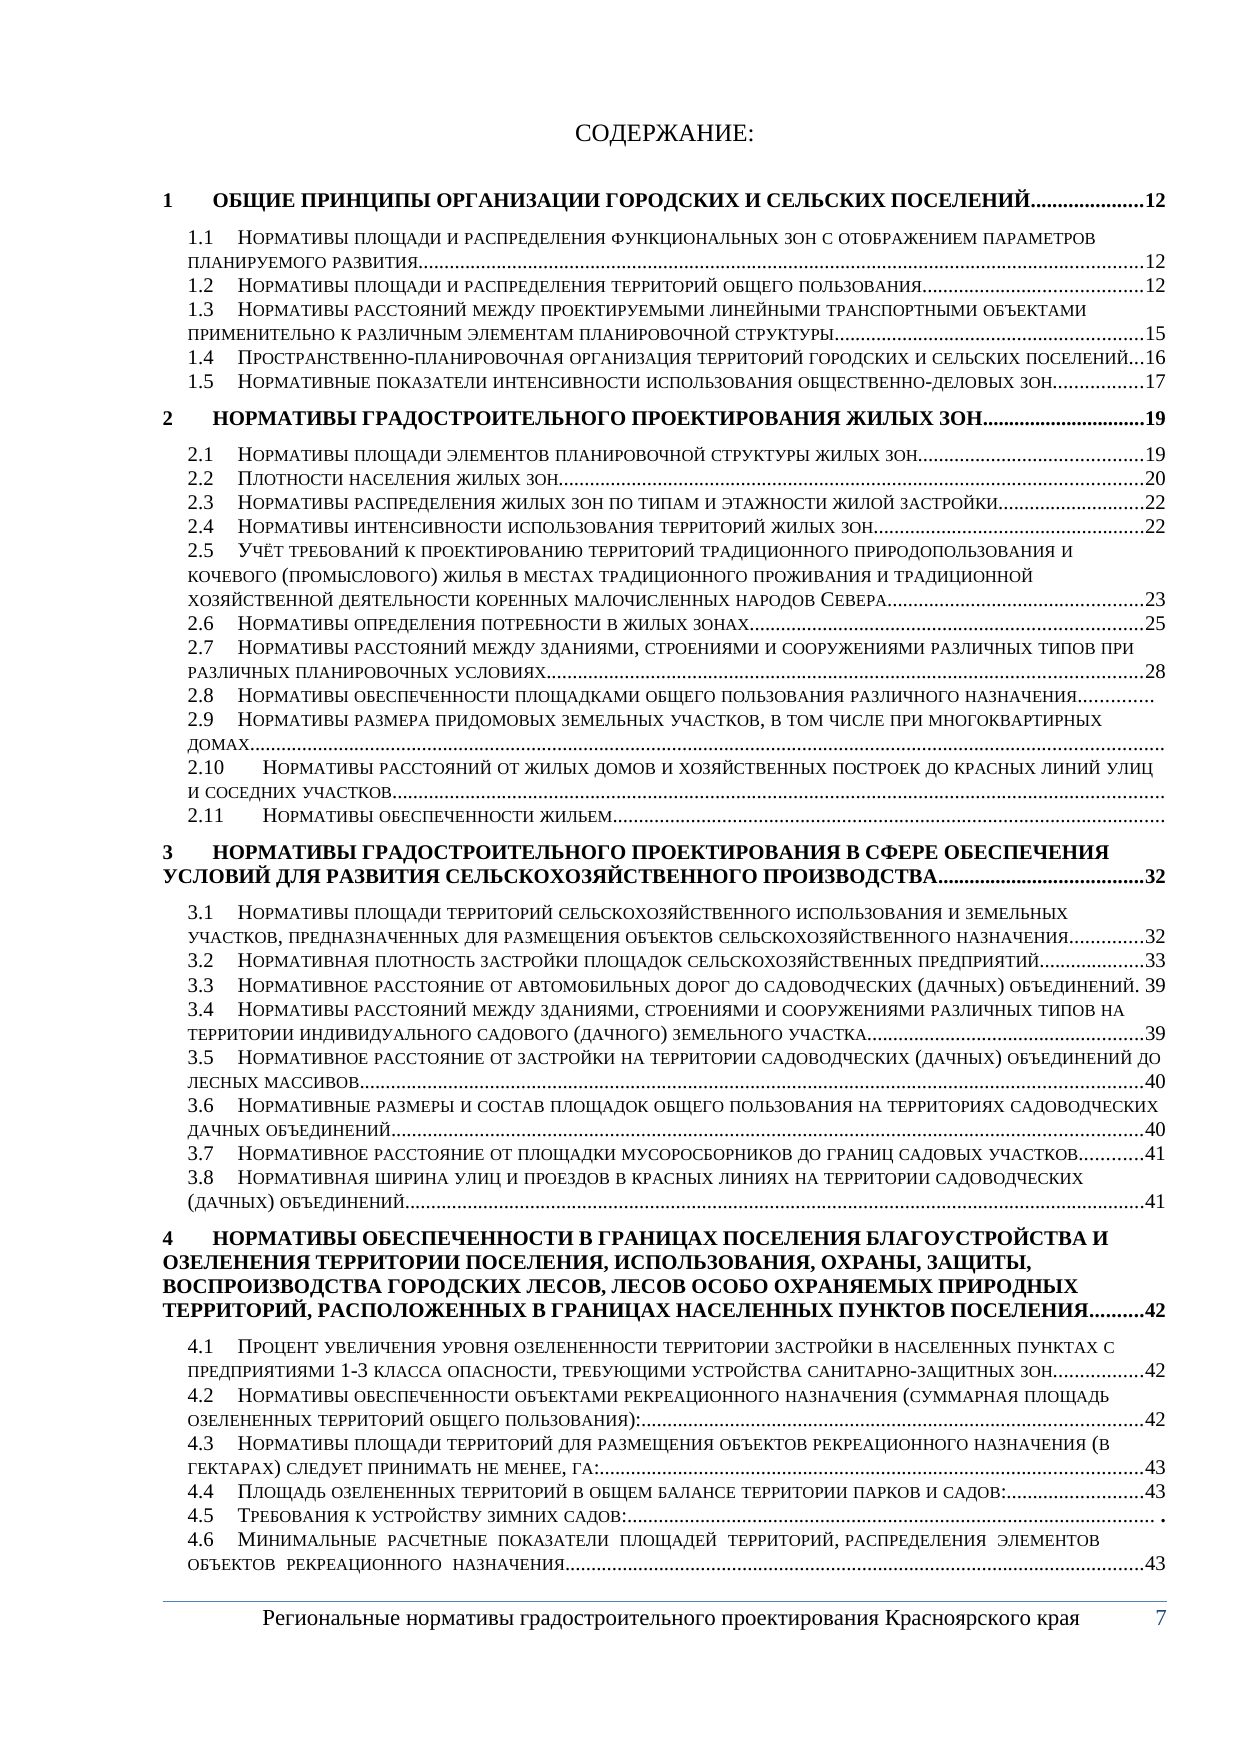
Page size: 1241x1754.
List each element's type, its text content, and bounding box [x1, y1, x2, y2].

text 3.1 Нормативы площади территорий сельскохозяйственного использования и земельных участков, предназначенных для размещения объектов сельскохозяйственного назначения 32 [187, 900, 1167, 948]
text 3.8 Нормативная ширина улиц и проездов в красных линиях на территории садоводческих (дачных) объединений 41 [187, 1165, 1167, 1213]
text 2.10 Нормативы расстояний от жилых домов и хозяйственных построек до красных линий улиц и соседних участков [187, 755, 1167, 803]
text 1.3 Нормативы расстояний между проектируемыми линейными транспортными объектами применительно к различным элементам планировочной структуры 15 [187, 297, 1167, 345]
text СОДЕРЖАНИЕ: [162, 118, 1167, 147]
text 2.4 Нормативы интенсивности использования территорий жилых зон 22 [187, 514, 1167, 538]
text 3 Нормативы градостроительного проектирования в сфере обеспечения условий для развития сельскохозяйственного производства 32 [162, 840, 1167, 888]
text 3.7 Нормативное расстояние от площадки мусоросборников до границ садовых участков 41 [187, 1141, 1167, 1165]
text 3.5 Нормативное расстояние от застройки на территории садоводческих (дачных) объединений до лесных массивов. 40 [187, 1045, 1167, 1093]
text 1.4 Пространственно-планировочная организация территорий городских и сельских поселений 16 [187, 345, 1167, 369]
text 2.3 Нормативы распределения жилых зон по типам и этажности жилой застройки 22 [187, 490, 1167, 514]
text 2.6 Нормативы определения потребности в жилых зонах 25 [187, 611, 1167, 635]
text 2.2 Плотности населения жилых зон 20 [187, 466, 1167, 490]
text 4.2 Нормативы обеспеченности объектами рекреационного назначения (суммарная площадь озелененных территорий общего пользования): 42 [187, 1382, 1167, 1431]
text 2.7 Нормативы расстояний между зданиями, строениями и сооружениями различных типов при различных планировочных условиях 28 [187, 635, 1167, 683]
text 2.9 Нормативы размера придомовых земельных участков, в том числе при многоквартирных домах [187, 707, 1167, 755]
text 4.5 Требования к устройству зимних садов: . [187, 1503, 1167, 1527]
text 3.2 Нормативная плотность застройки площадок сельскохозяйственных предприятий 33 [187, 948, 1167, 972]
text 3.6 Нормативные размеры и состав площадок общего пользования на территориях садоводческих дачных объединений. 40 [187, 1093, 1167, 1141]
text 1.1 Нормативы площади и распределения функциональных зон с отображением параметров планируемого развития 12 [187, 225, 1167, 273]
text 1.2 Нормативы площади и распределения территорий общего пользования 12 [187, 273, 1167, 297]
text 2.8 Нормативы обеспеченности площадками общего пользования различного назначения [187, 683, 1167, 707]
text 4.3 Нормативы площади территорий для размещения объектов рекреационного назначения (в гектарах) следует принимать не менее, га: 43 [187, 1431, 1167, 1479]
text 3.4 Нормативы расстояний между зданиями, строениями и сооружениями различных типов на территории индивидуального садового (дачного) земельного участка 39 [187, 997, 1167, 1045]
text 2 Нормативы градостроительного проектирования жилых зон 19 [162, 406, 1167, 430]
text 3.3 Нормативное расстояние от автомобильных дорог до садоводческих (дачных) объединений 39 [187, 972, 1167, 997]
text 1 Общие принципы организации городских и сельских поселений 12 [162, 188, 1167, 212]
text 2.11 Нормативы обеспеченности жильем [187, 803, 1167, 827]
text 4.6 Минимальные расчетные показатели площадей территорий, распределения элементов объектов рекреационного назначения. 43 [187, 1527, 1167, 1575]
text 2.5 Учёт требований к проектированию территорий традиционного природопользования и кочевого (промыслового) жилья в местах традиционного проживания и традиционной хозяйственной деятельности коренных малочисленных народов Севера 23 [187, 538, 1167, 611]
text 1.5 Нормативные показатели интенсивности использования общественно-деловых зон 17 [187, 369, 1167, 393]
text 4.4 Площадь озелененных территорий в общем балансе территории парков и садов: 43 [187, 1479, 1167, 1503]
text 4 Нормативы обеспеченности в границах поселения благоустройства и озеленения территории поселения, использования, охраны, защиты, воспроизводства городских лесов, лесов особо охраняемых природных территорий, расположенных в границах населенных пунктов поселения 42 [162, 1226, 1167, 1322]
text 2.1 Нормативы площади элементов планировочной структуры жилых зон 19 [187, 442, 1167, 466]
text 4.1 Процент увеличения уровня озелененности территории застройки в населенных пунктах с предприятиями 1-3 класса опасности, требующими устройства санитарно-защитных зон 42 [187, 1334, 1167, 1382]
